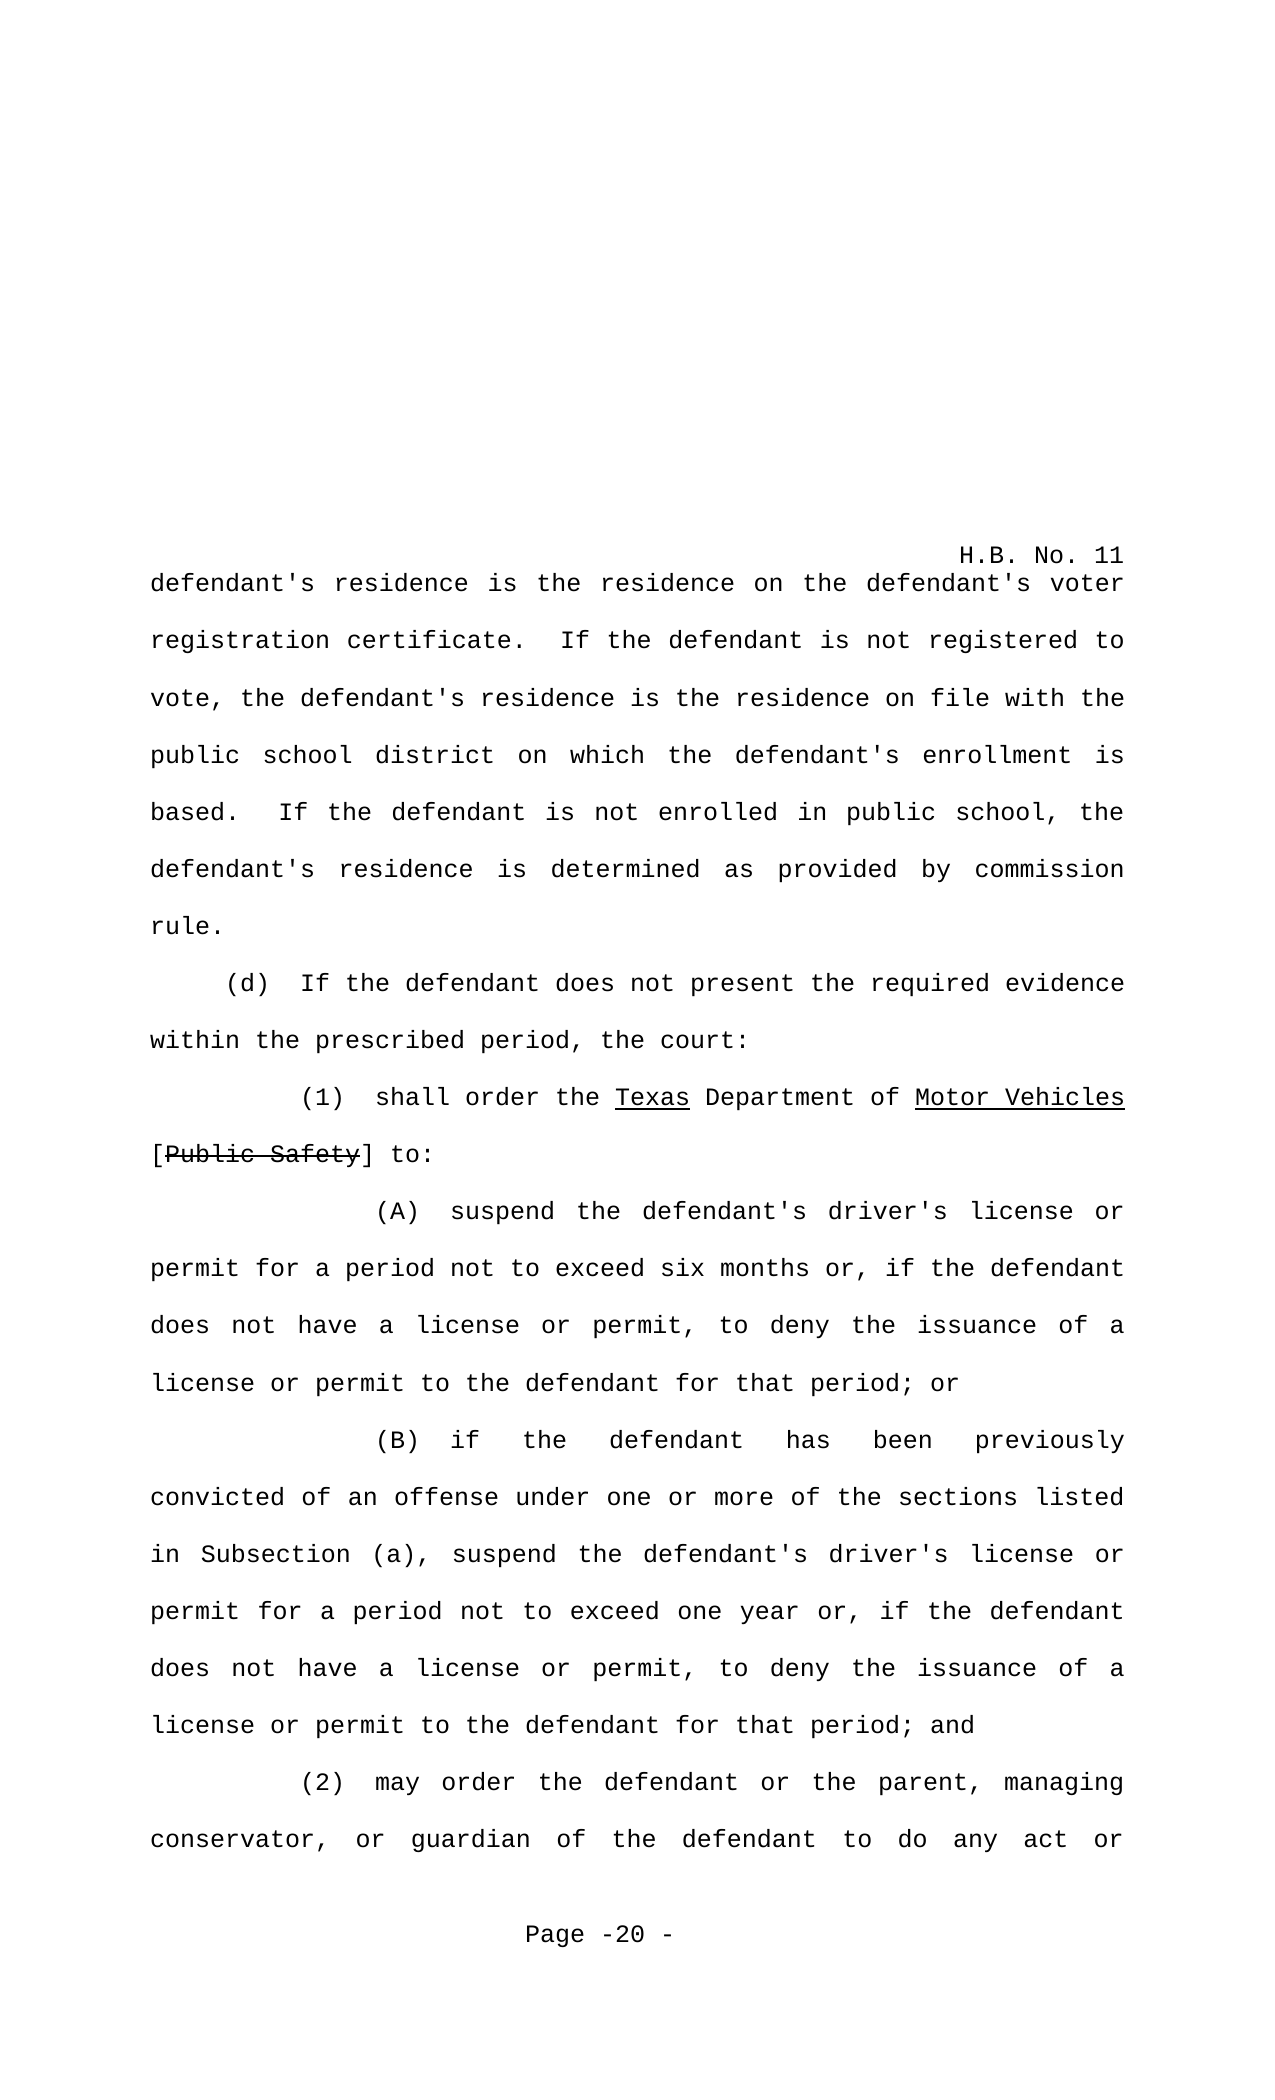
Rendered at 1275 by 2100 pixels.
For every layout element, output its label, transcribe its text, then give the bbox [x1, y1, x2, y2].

text (d) If the defendant does not present the required evidence within the prescribed period, the court: [150, 970, 1125, 1056]
text (A) suspend the defendant's driver's license or permit for a period not to exceed six months or, if the defendant does not have a license or permit, to deny the issuance of a license or permit to the defendant for that period; or [150, 1199, 1125, 1398]
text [150, 1769, 1125, 1855]
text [150, 571, 1125, 942]
text (B) if the defendant has been previously convicted of an offense under one or more of the sections listed in Subsection (a), suspend the defendant's driver's license or permit for a period not to exceed one year or, if the defendant does not have a license or permit, to deny the issuance of a license or permit to the defendant for that period; and [150, 1427, 1125, 1741]
text (1) shall order the Texas Department of Motor Vehicles [Public Safety] to: [150, 1084, 1125, 1170]
